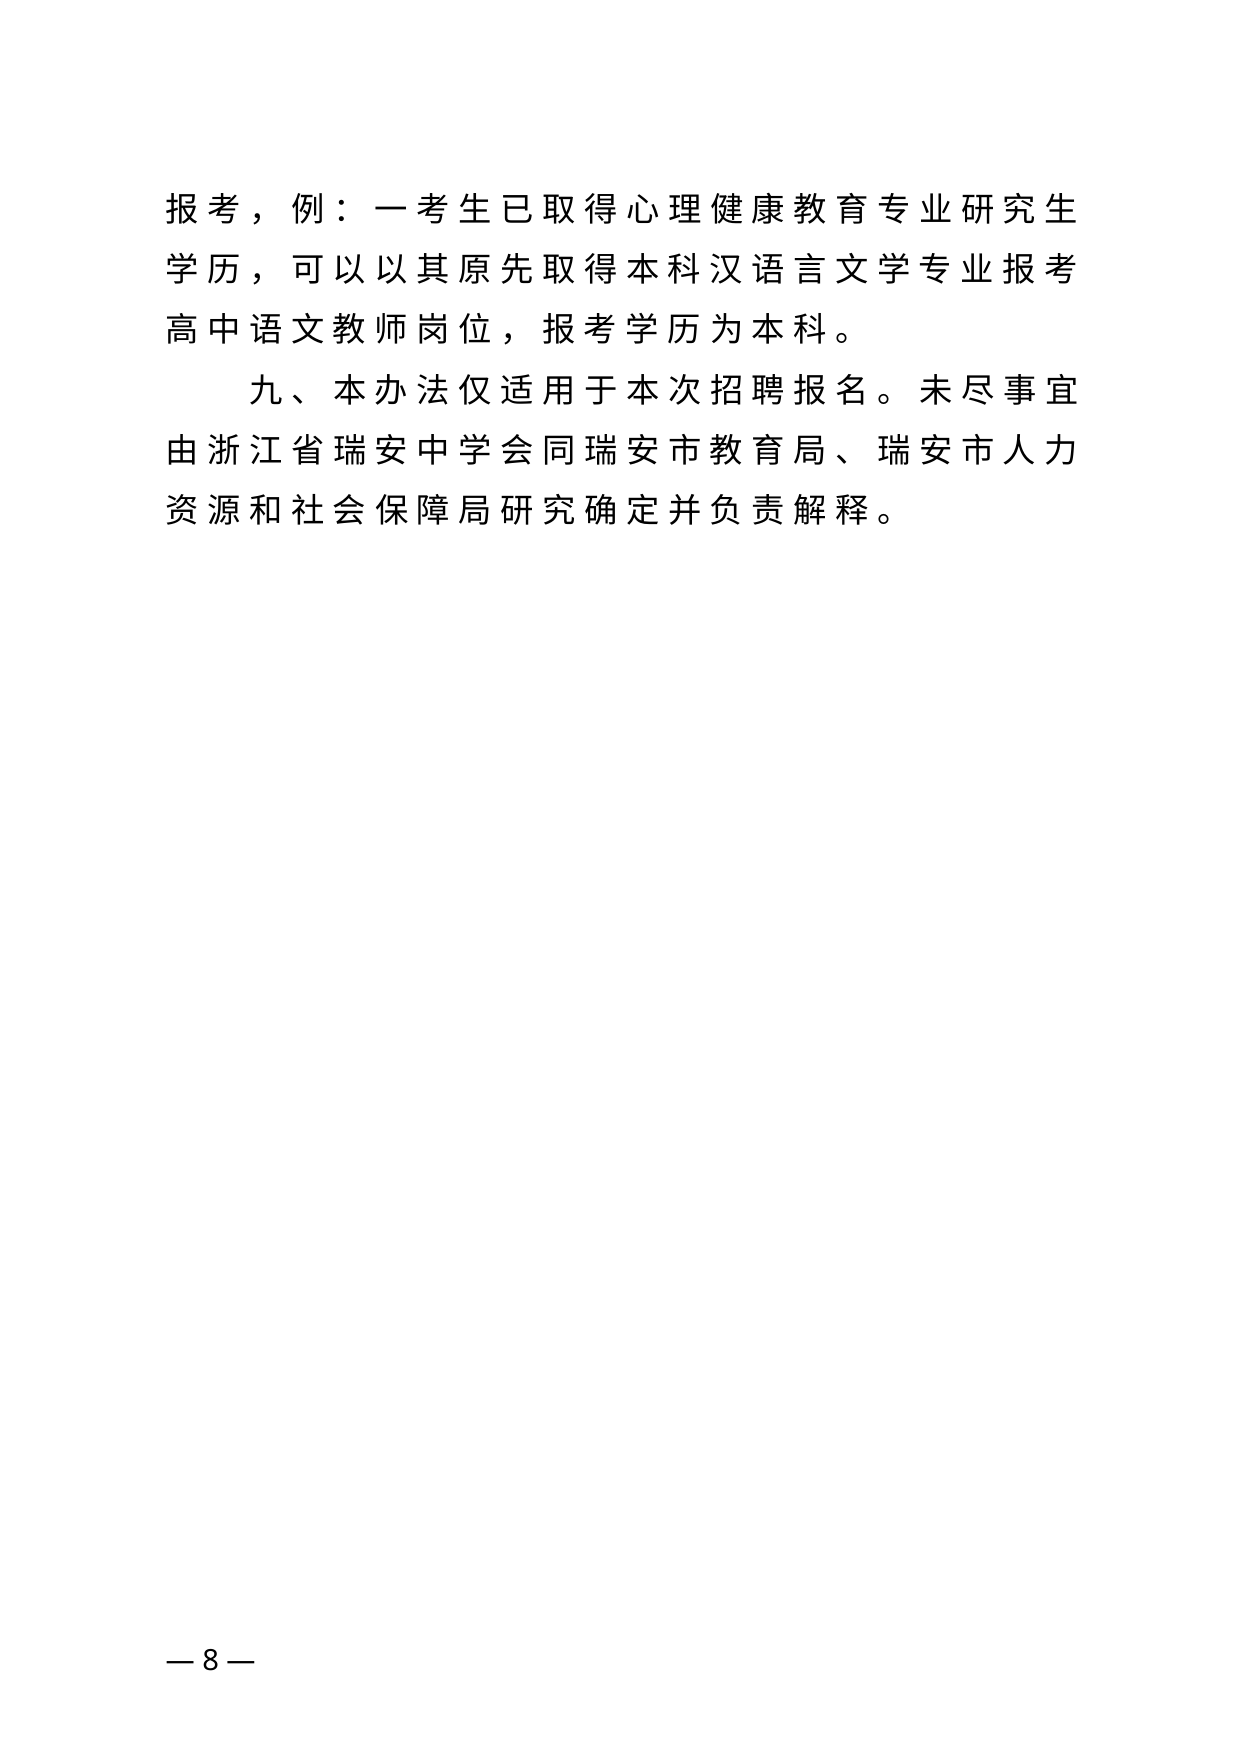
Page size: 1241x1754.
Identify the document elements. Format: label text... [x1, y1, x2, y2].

text 九、本办法仅适用于本次招聘报名。未尽事宜，由浙江省瑞安中学会同瑞安市教育局、瑞安市人力资源和社会保障局研究确定并负责解释。 [165, 357, 1087, 538]
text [165, 177, 1087, 357]
